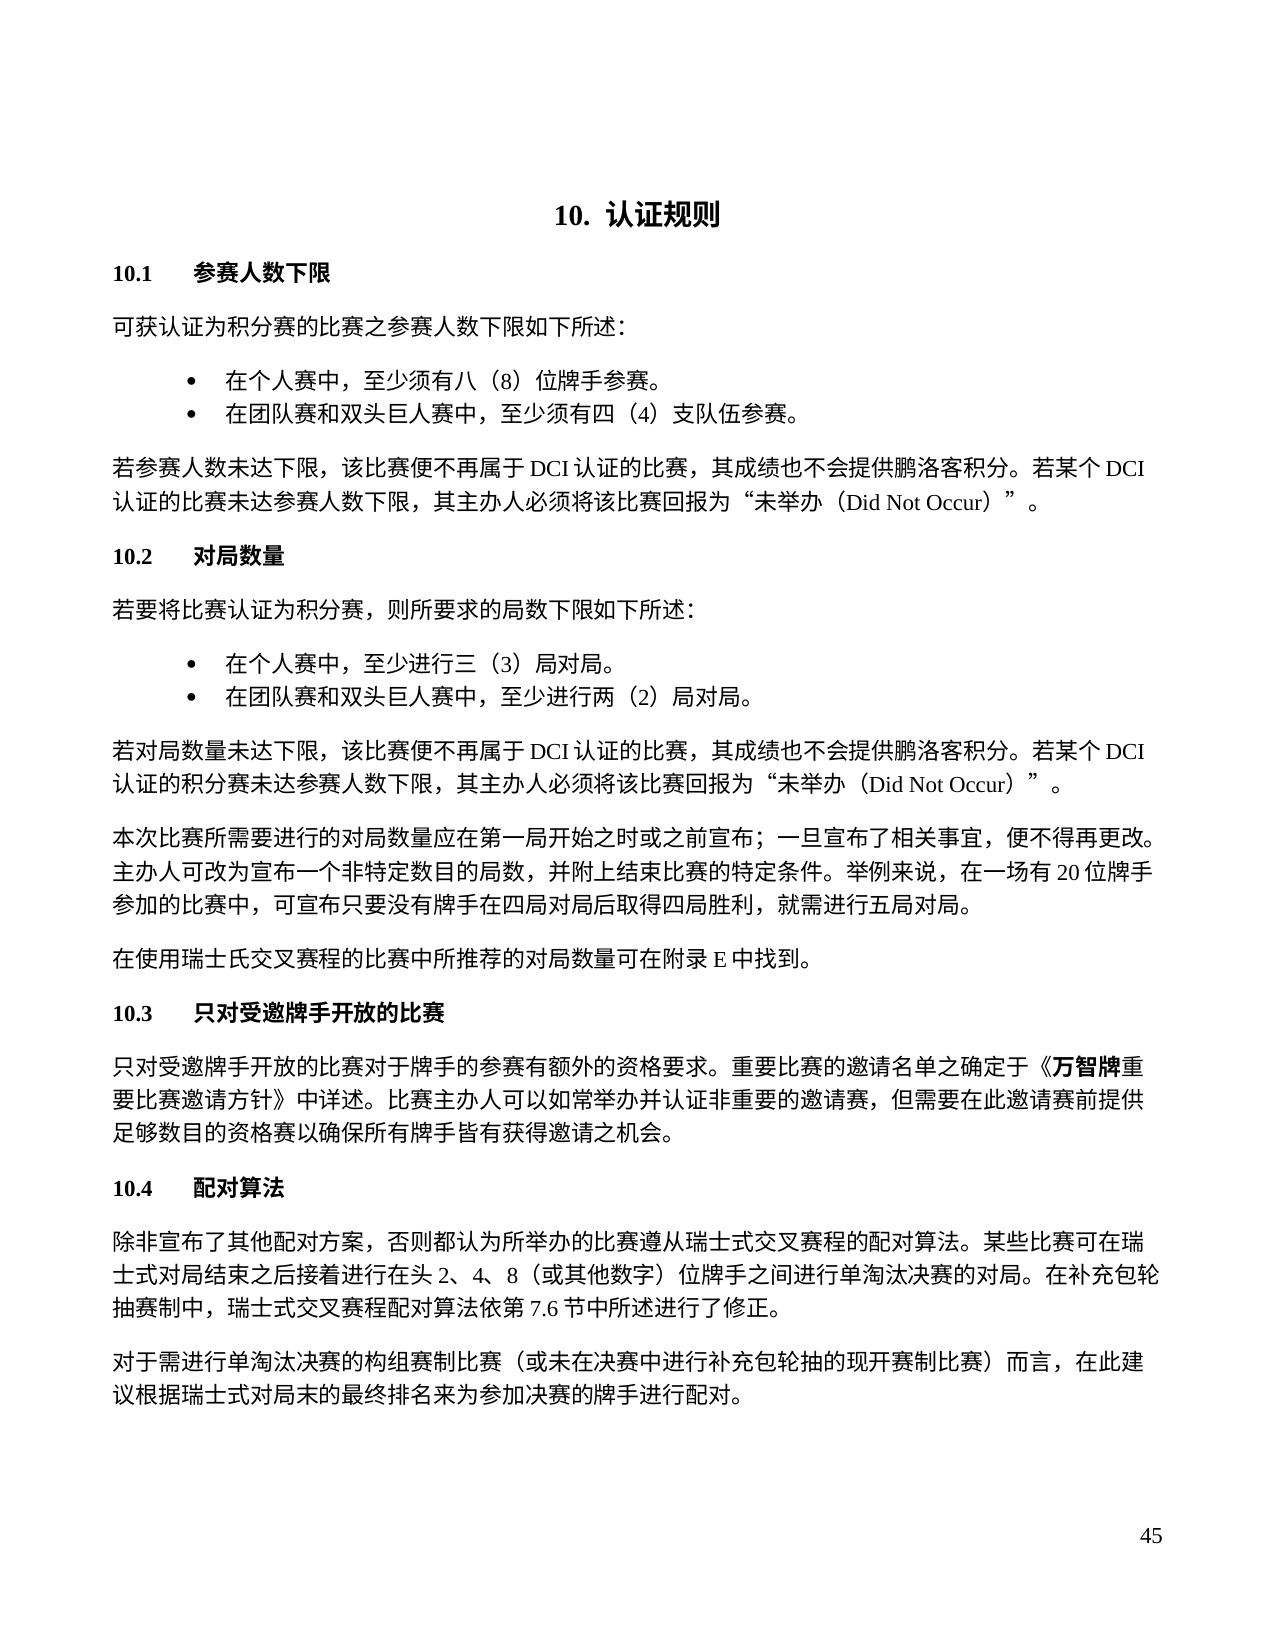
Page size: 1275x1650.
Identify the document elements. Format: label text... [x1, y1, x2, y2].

text 只对受邀牌手开放的比赛对于牌手的参赛有额外的资格要求。重要比赛的邀请名单之确定于《万智牌重要比赛邀请方针》中详述。比赛主办人可以如常举办并认证非重要的邀请赛，但需要在此邀请赛前提供足够数目的资格赛以确保所有牌手皆有获得邀请之机会。 [112, 1049, 1162, 1148]
subtitle 10.4 配对算法 [112, 1169, 1162, 1203]
text 若要将比赛认证为积分赛，则所要求的局数下限如下所述： [112, 592, 1162, 625]
subtitle 10. 认证规则 [112, 192, 1162, 234]
text 在使用瑞士氏交叉赛程的比赛中所推荐的对局数量可在附录E中找到。 [112, 941, 1162, 974]
text 若参赛人数未达下限，该比赛便不再属于DCI认证的比赛，其成绩也不会提供鹏洛客积分。若某个DCI认证的比赛未达参赛人数下限，其主办人必须将该比赛回报为“未举办（Did Not Occur）”。 [112, 450, 1162, 517]
subtitle 10.3 只对受邀牌手开放的比赛 [112, 995, 1162, 1028]
list 在团队赛和双头巨人赛中，至少进行两（2）局对局。 [187, 679, 1162, 712]
text 本次比赛所需要进行的对局数量应在第一局开始之时或之前宣布；一旦宣布了相关事宜，便不得再更改。主办人可改为宣布一个非特定数目的局数，并附上结束比赛的特定条件。举例来说，在一场有20位牌手参加的比赛中，可宣布只要没有牌手在四局对局后取得四局胜利，就需进行五局对局。 [112, 820, 1162, 920]
subtitle 10.1 参赛人数下限 [112, 255, 1162, 288]
list 在个人赛中，至少须有八（8）位牌手参赛。 [187, 363, 1162, 396]
text 对于需进行单淘汰决赛的构组赛制比赛（或未在决赛中进行补充包轮抽的现开赛制比赛）而言，在此建议根据瑞士式对局末的最终排名来为参加决赛的牌手进行配对。 [112, 1344, 1162, 1410]
subtitle 10.2 对局数量 [112, 537, 1162, 571]
text 若对局数量未达下限，该比赛便不再属于DCI认证的比赛，其成绩也不会提供鹏洛客积分。若某个DCI认证的积分赛未达参赛人数下限，其主办人必须将该比赛回报为“未举办（Did Not Occur）”。 [112, 733, 1162, 799]
text 可获认证为积分赛的比赛之参赛人数下限如下所述： [112, 309, 1162, 342]
list 在个人赛中，至少进行三（3）局对局。 [187, 646, 1162, 679]
text 除非宣布了其他配对方案，否则都认为所举办的比赛遵从瑞士式交叉赛程的配对算法。某些比赛可在瑞士式对局结束之后接着进行在头2、4、8（或其他数字）位牌手之间进行单淘汰决赛的对局。在补充包轮抽赛制中，瑞士式交叉赛程配对算法依第7.6节中所述进行了修正。 [112, 1223, 1162, 1323]
list 在团队赛和双头巨人赛中，至少须有四（4）支队伍参赛。 [187, 396, 1162, 429]
